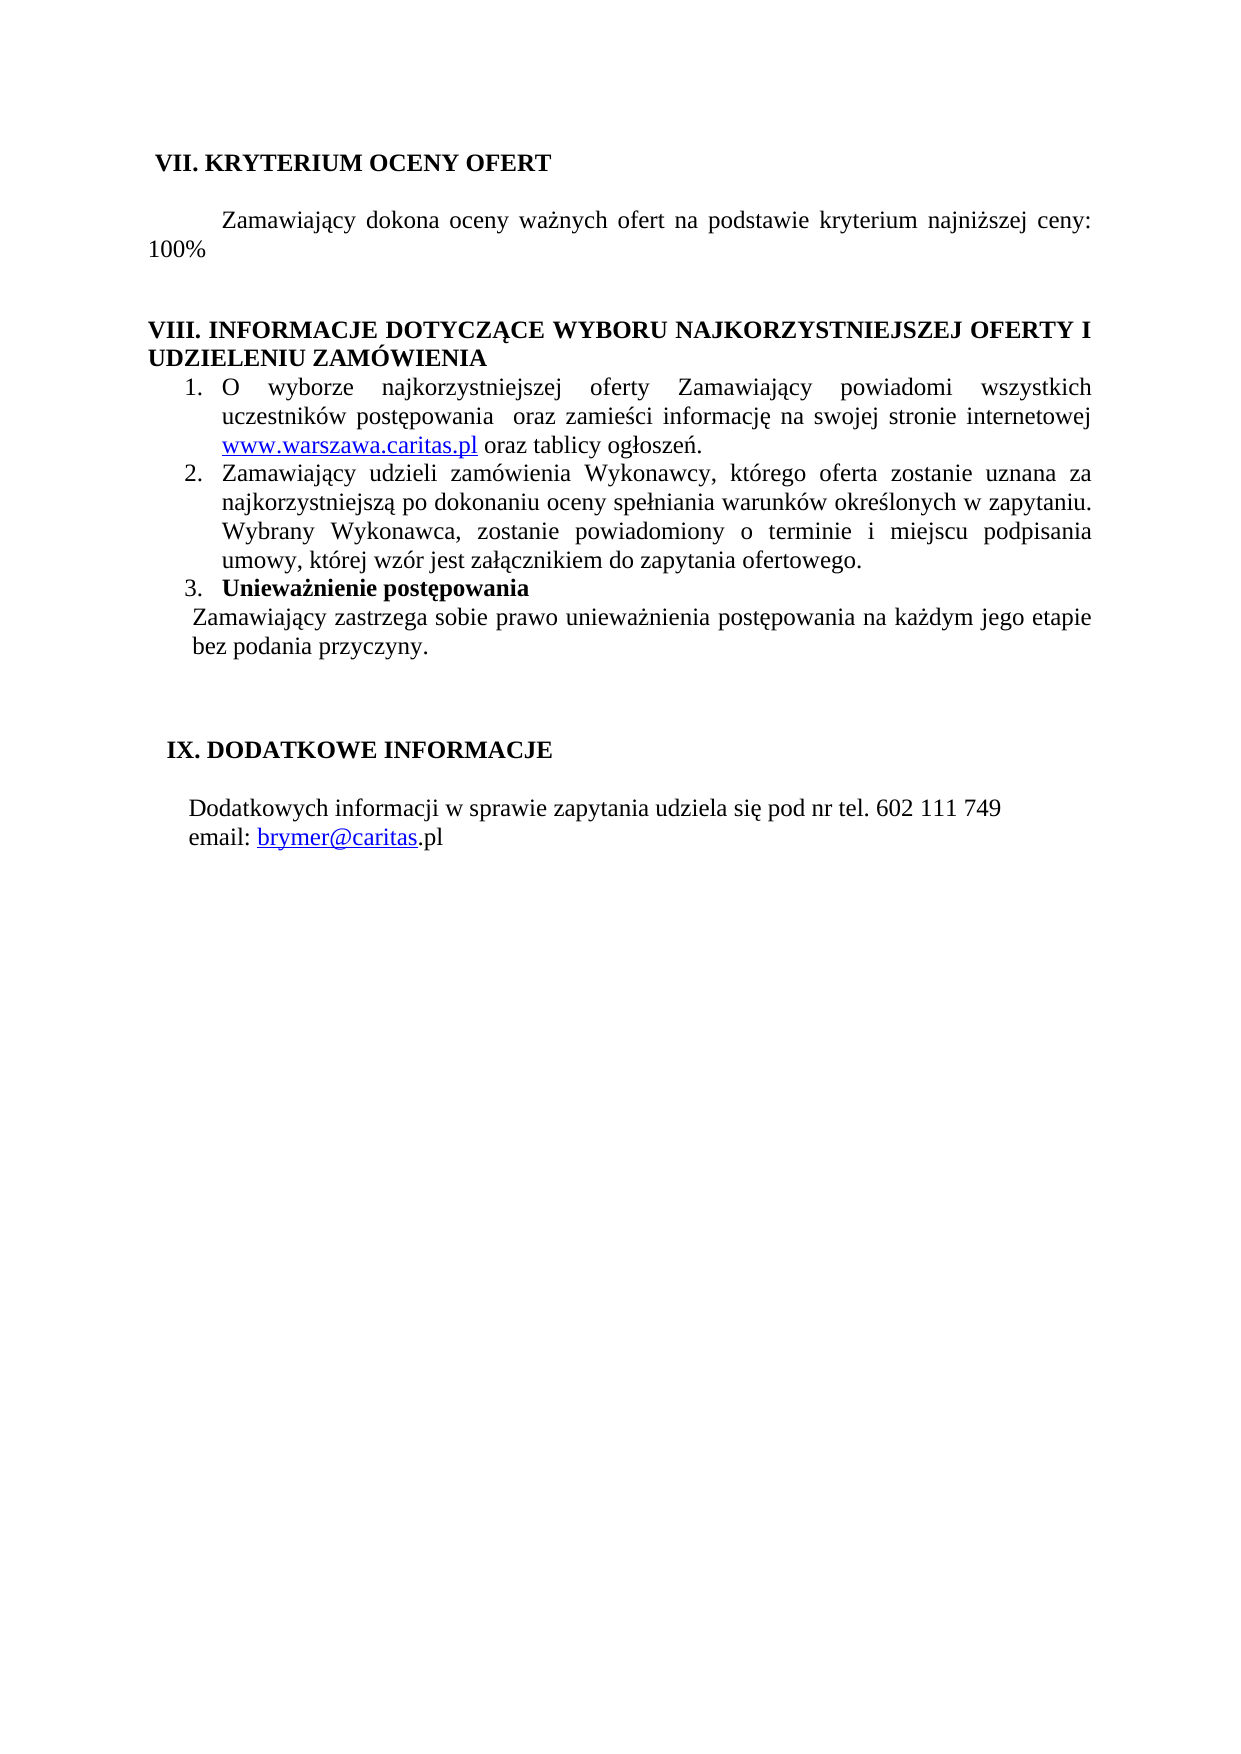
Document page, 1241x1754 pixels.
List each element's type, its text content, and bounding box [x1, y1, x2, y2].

list Unieważnienie postępowania [184, 573, 1092, 602]
list Zamawiający udzieli zamówienia Wykonawcy, którego oferta zostanie uznana za najkorzystniejszą po dokonaniu oceny spełniania warunków określonych w zapytaniu. Wybrany Wykonawca, zostanie powiadomiony o terminie i miejscu podpisania umowy, której wzór jest załącznikiem do zapytania ofertowego. [184, 458, 1092, 573]
text Dodatkowych informacji w sprawie zapytania udziela się pod nr tel. 602 111 749 [188, 793, 1092, 822]
text email: brymer@caritas.pl [188, 822, 1092, 851]
text VII. KRYTERIUM OCENY OFERT [154, 148, 1092, 176]
text VIII. INFORMACJE DOTYCZĄCE WYBORU NAJKORZYSTNIEJSZEJ OFERTY I UDZIELENIU ZAMÓWIENIA [148, 315, 1092, 372]
text Zamawiający zastrzega sobie prawo unieważnienia postępowania na każdym jego etapie bez podania przyczyny. [192, 602, 1092, 660]
text Zamawiający dokona oceny ważnych ofert na podstawie kryterium najniższej ceny: 100% [148, 205, 1092, 263]
list O wyborze najkorzystniejszej oferty Zamawiający powiadomi wszystkich uczestników postępowania oraz zamieści informację na swojej stronie internetowej www.warszawa.caritas.pl oraz tablicy ogłoszeń. [184, 372, 1092, 458]
text IX. DODATKOWE INFORMACJE [148, 736, 1092, 764]
